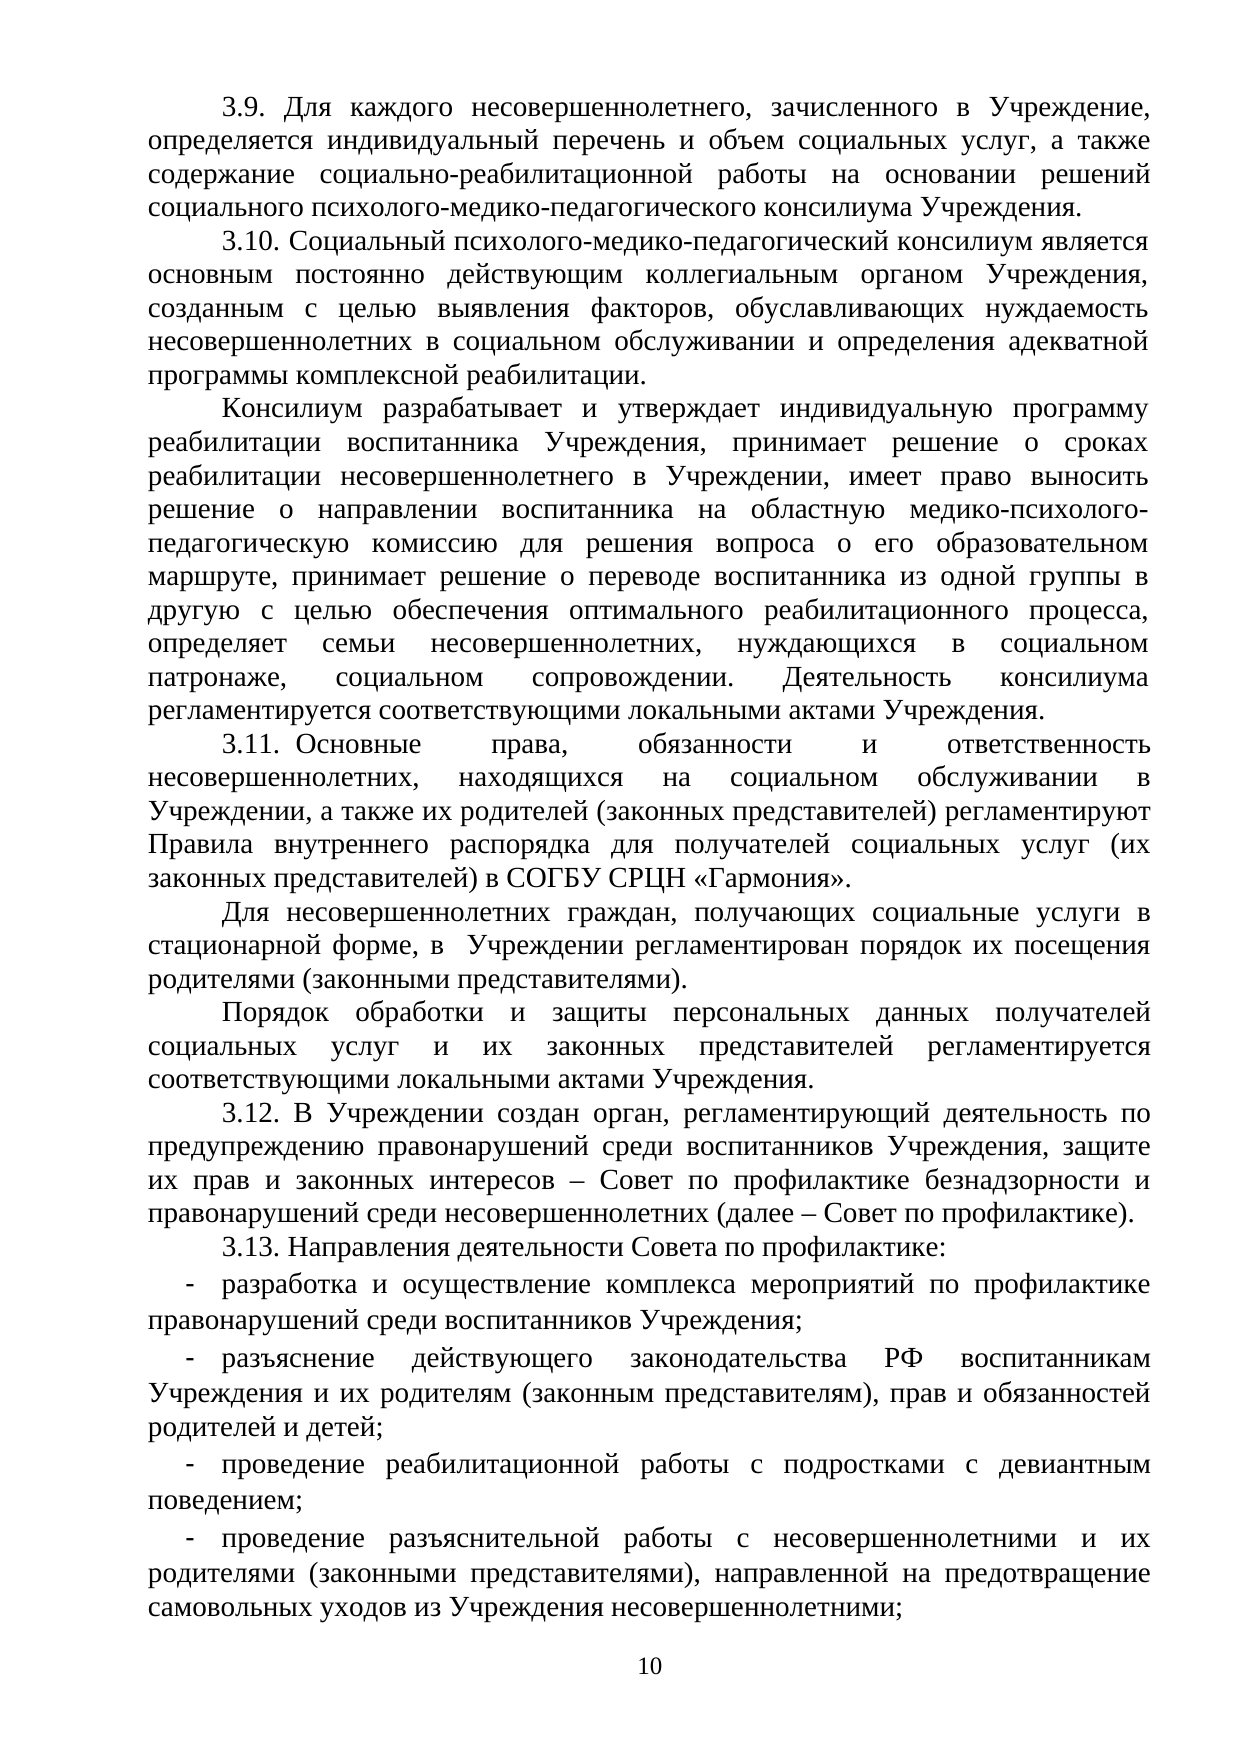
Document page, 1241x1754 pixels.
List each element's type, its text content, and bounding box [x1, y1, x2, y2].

list разработка и осуществление комплекса мероприятий по профилактике правонарушений среди воспитанников Учреждения; [148, 1263, 1152, 1336]
text 3.13. Направления деятельности Совета по профилактике: [148, 1229, 1152, 1263]
list разъяснение действующего законодательства РФ воспитанникам Учреждения и их родителям (законным представителям), прав и обязанностей родителей и детей; [148, 1336, 1152, 1443]
text 3.12. В Учреждении создан орган, регламентирующий деятельность по предупреждению правонарушений среди воспитанников Учреждения, защите их прав и законных интересов – Совет по профилактике безнадзорности и правонарушений среди несовершеннолетних (далее – Совет по профилактике). [148, 1095, 1152, 1229]
text Консилиум разрабатывает и утверждает индивидуальную программу реабилитации воспитанника Учреждения, принимает решение о сроках реабилитации несовершеннолетнего в Учреждении, имеет право выносить решение о направлении воспитанника на областную медико-психолого-педагогическую комиссию для решения вопроса о его образовательном маршруте, принимает решение о переводе воспитанника из одной группы в другую с целью обеспечения оптимального реабилитационного процесса, определяет семьи несовершеннолетних, нуждающихся в социальном патронаже, социальном сопровождении. Деятельность консилиума регламентируется соответствующими локальными актами Учреждения. [148, 391, 1149, 726]
list 3.9. Для каждого несовершеннолетнего, зачисленного в Учреждение, определяется индивидуальный перечень и объем социальных услуг, а также содержание социально-реабилитационной работы на основании решений социального психолого-медико-педагогического консилиума Учреждения. [148, 89, 1152, 223]
text Для несовершеннолетних граждан, получающих социальные услуги в стационарной форме, в Учреждении регламентирован порядок их посещения родителями (законными представителями). [148, 894, 1152, 994]
text Порядок обработки и защиты персональных данных получателей социальных услуг и их законных представителей регламентируется соответствующими локальными актами Учреждения. [148, 994, 1152, 1095]
list проведение реабилитационной работы с подростками с девиантным поведением; [148, 1443, 1152, 1516]
list Социальный психолого-медико-педагогический консилиум является основным постоянно действующим коллегиальным органом Учреждения, созданным с целью выявления факторов, обуславливающих нуждаемость несовершеннолетних в социальном обслуживании и определения адекватной программы комплексной реабилитации. [148, 223, 1149, 391]
list Основные права, обязанности и ответственность несовершеннолетних, находящихся на социальном обслуживании в Учреждении, а также их родителей (законных представителей) регламентируют Правила внутреннего распорядка для получателей социальных услуг (их законных представителей) в СОГБУ СРЦН «Гармония». [148, 726, 1152, 894]
list проведение разъяснительной работы с несовершеннолетними и их родителями (законными представителями), направленной на предотвращение самовольных уходов из Учреждения несовершеннолетними; [148, 1516, 1152, 1623]
